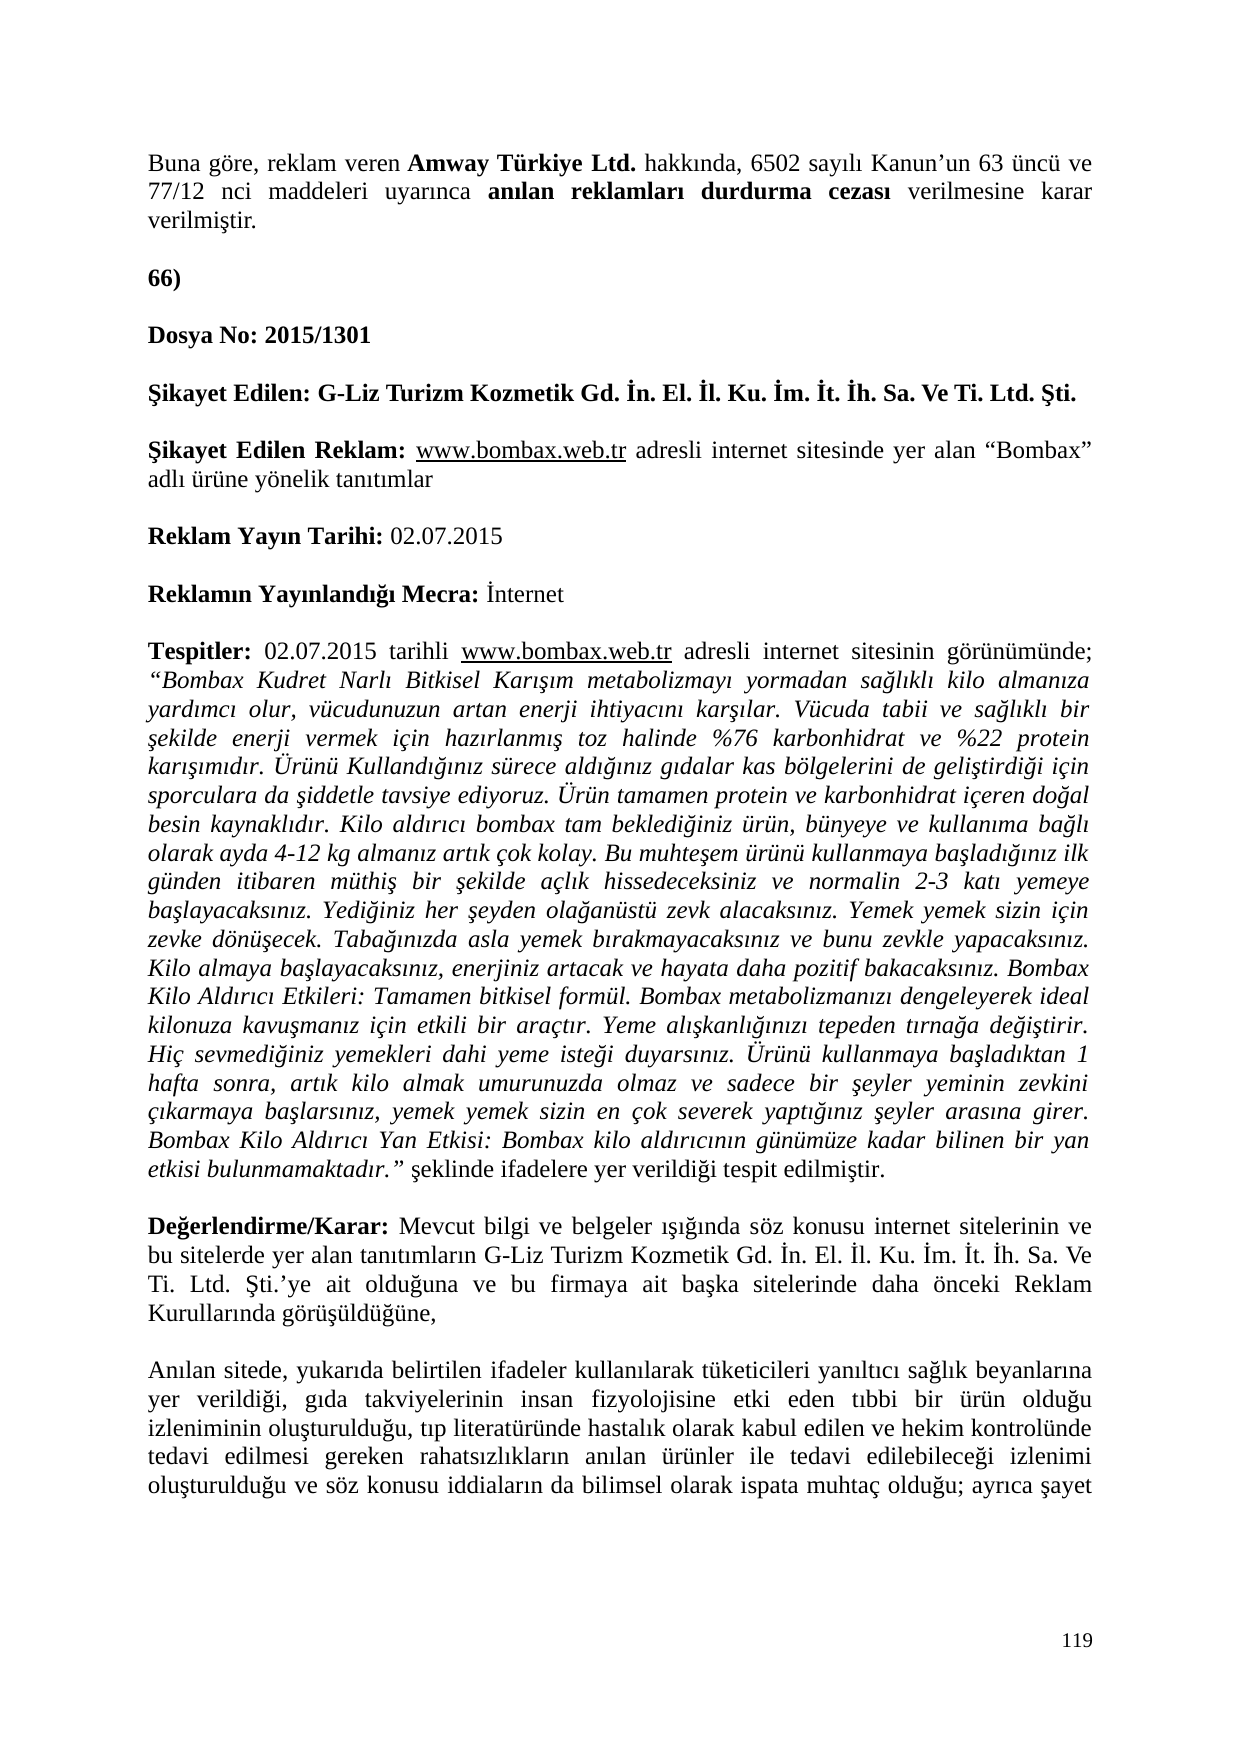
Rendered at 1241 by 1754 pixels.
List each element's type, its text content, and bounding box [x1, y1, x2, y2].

text 66) [148, 263, 1092, 291]
text Dosya No: 2015/1301 [148, 320, 1092, 349]
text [148, 1355, 1092, 1499]
text Reklam Yayın Tarihi: 02.07.2015 [148, 521, 1092, 550]
text Reklamın Yayınlandığı Mecra: İnternet [148, 579, 1092, 608]
text Şikayet Edilen: G-Liz Turizm Kozmetik Gd. İn. El. İl. Ku. İm. İt. İh. Sa. Ve Ti. Ltd. Şti. [148, 378, 1092, 406]
text Şikayet Edilen Reklam: www.bombax.web.tr adresli internet sitesinde yer alan “Bombax” adlı ürüne yönelik tanıtımlar [148, 435, 1092, 493]
text Buna göre, reklam veren Amway Türkiye Ltd. hakkında, 6502 sayılı Kanun’un 63 üncü ve 77/12 nci maddeleri uyarınca anılan reklamları durdurma cezası verilmesine karar verilmiştir. [148, 148, 1092, 234]
text Tespitler: 02.07.2015 tarihli www.bombax.web.tr adresli internet sitesinin görünümünde; “Bombax Kudret Narlı Bitkisel Karışım metabolizmayı yormadan sağlıklı kilo almanıza yardımcı olur, vücudunuzun artan enerji ihtiyacını karşılar. Vücuda tabii ve sağlıklı bir şekilde enerji vermek için hazırlanmış toz halinde %76 karbonhidrat ve %22 protein karışımıdır. Ürünü Kullandığınız sürece aldığınız gıdalar kas bölgelerini de geliştirdiği için sporculara da şiddetle tavsiye ediyoruz. Ürün tamamen protein ve karbonhidrat içeren doğal besin kaynaklıdır. Kilo aldırıcı bombax tam beklediğiniz ürün, bünyeye ve kullanıma bağlı olarak ayda 4-12 kg almanız artık çok kolay. Bu muhteşem ürünü kullanmaya başladığınız ilk günden itibaren müthiş bir şekilde açlık hissedeceksiniz ve normalin 2-3 katı yemeye başlayacaksınız. Yediğiniz her şeyden olağanüstü zevk alacaksınız. Yemek yemek sizin için zevke dönüşecek. Tabağınızda asla yemek bırakmayacaksınız ve bunu zevkle yapacaksınız. Kilo almaya başlayacaksınız, enerjiniz artacak ve hayata daha pozitif bakacaksınız. Bombax Kilo Aldırıcı Etkileri: Tamamen bitkisel formül. Bombax metabolizmanızı dengeleyerek ideal kilonuza kavuşmanız için etkili bir araçtır. Yeme alışkanlığınızı tepeden tırnağa değiştirir. Hiç sevmediğiniz yemekleri dahi yeme isteği duyarsınız. Ürünü kullanmaya başladıktan 1 hafta sonra, artık kilo almak umurunuzda olmaz ve sadece bir şeyler yeminin zevkini çıkarmaya başlarsınız, yemek yemek sizin en çok severek yaptığınız şeyler arasına girer. Bombax Kilo Aldırıcı Yan Etkisi: Bombax kilo aldırıcının günümüze kadar bilinen bir yan etkisi bulunmamaktadır.” şeklinde ifadelere yer verildiği tespit edilmiştir. [148, 636, 1092, 1183]
text Değerlendirme/Karar: Mevcut bilgi ve belgeler ışığında söz konusu internet sitelerinin ve bu sitelerde yer alan tanıtımların G-Liz Turizm Kozmetik Gd. İn. El. İl. Ku. İm. İt. İh. Sa. Ve Ti. Ltd. Şti.’ye ait olduğuna ve bu firmaya ait başka sitelerinde daha önceki Reklam Kurullarında görüşüldüğüne, [148, 1211, 1092, 1326]
